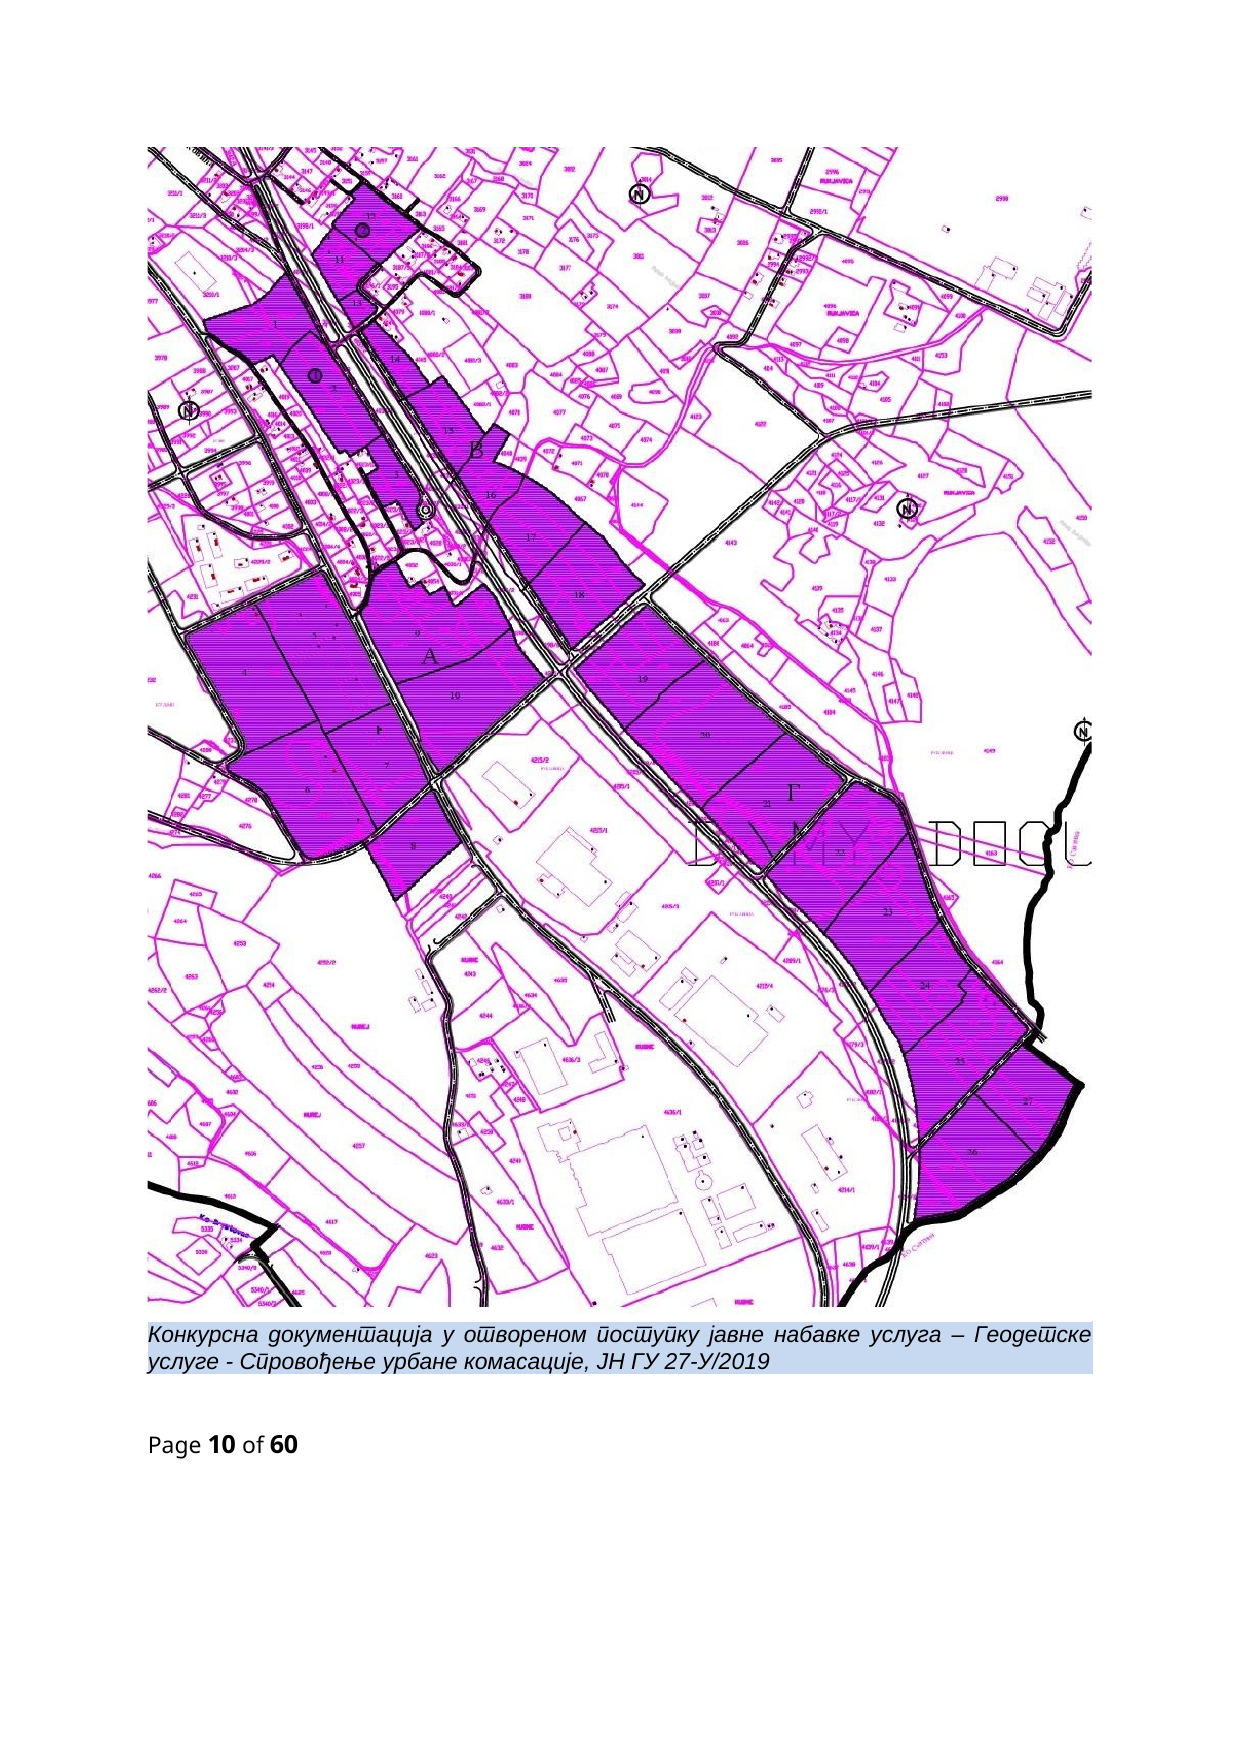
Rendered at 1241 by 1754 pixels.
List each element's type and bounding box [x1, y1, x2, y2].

picture [147, 147, 1092, 1322]
